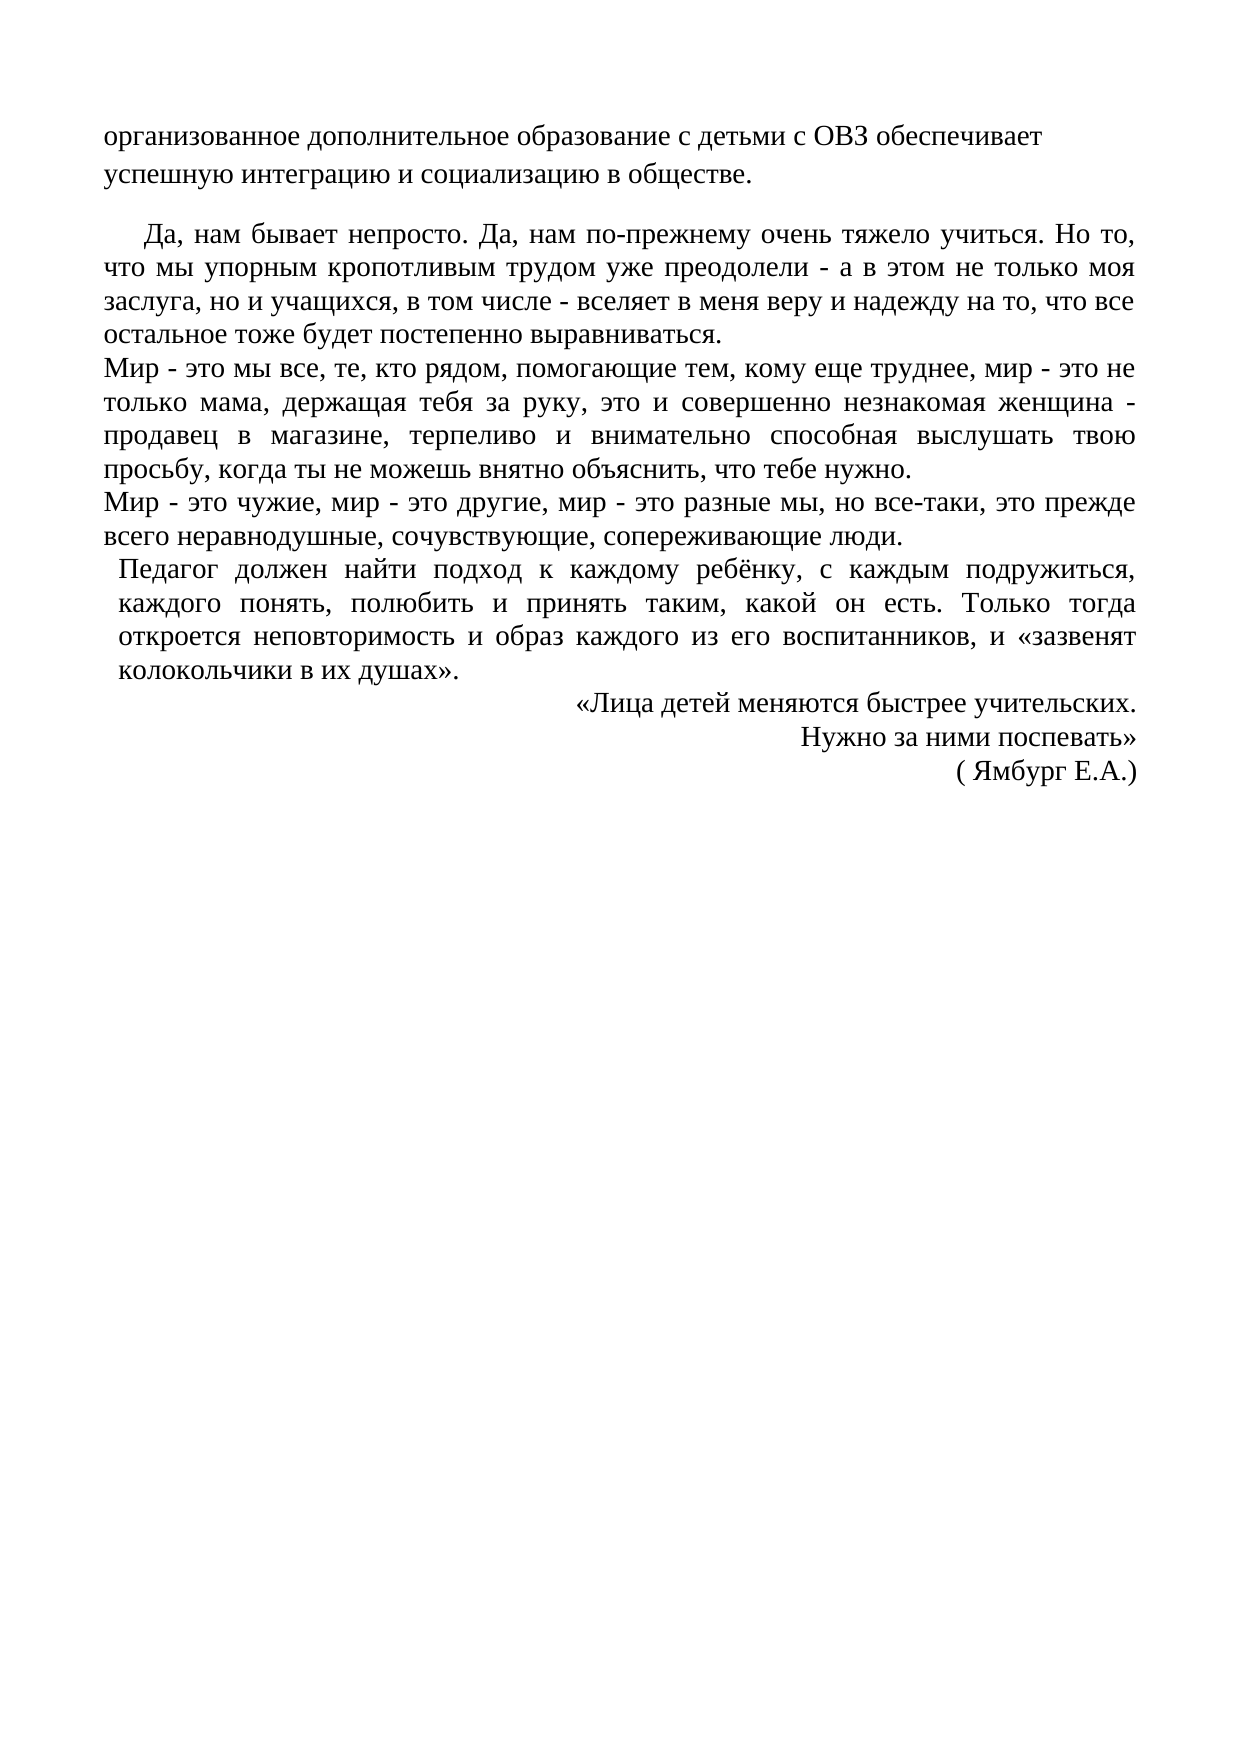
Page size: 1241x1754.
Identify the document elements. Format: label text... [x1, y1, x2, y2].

text Мир - это мы все, те, кто рядом, помогающие тем, кому еще труднее, мир - это не только мама, держащая тебя за руку, это и совершенно незнакомая женщина - продавец в магазине, терпеливо и внимательно способная выслушать твою просьбу, когда ты не можешь внятно объяснить, что тебе нужно. [103, 350, 1137, 484]
text ( Ямбург Е.А.) [103, 753, 1137, 786]
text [103, 118, 1137, 190]
text «Лица детей меняются быстрее учительских. Нужно за ними поспевать» [103, 686, 1137, 753]
text Мир - это чужие, мир - это другие, мир - это разные мы, но все-таки, это прежде всего неравнодушные, сочувствующие, сопереживающие люди. [103, 484, 1137, 551]
text Да, нам бывает непросто. Да, нам по-прежнему очень тяжело учиться. Но то, что мы упорным кропотливым трудом уже преодолели - а в этом не только моя заслуга, но и учащихся, в том числе - вселяет в меня веру и надежду на то, что все остальное тоже будет постепенно выравниваться. [103, 216, 1137, 350]
text Педагог должен найти подход к каждому ребёнку, с каждым подружиться, каждого понять, полюбить и принять таким, какой он есть. Только тогда откроется неповторимость и образ каждого из его воспитанников, и «зазвенят колокольчики в их душах». [118, 551, 1137, 686]
